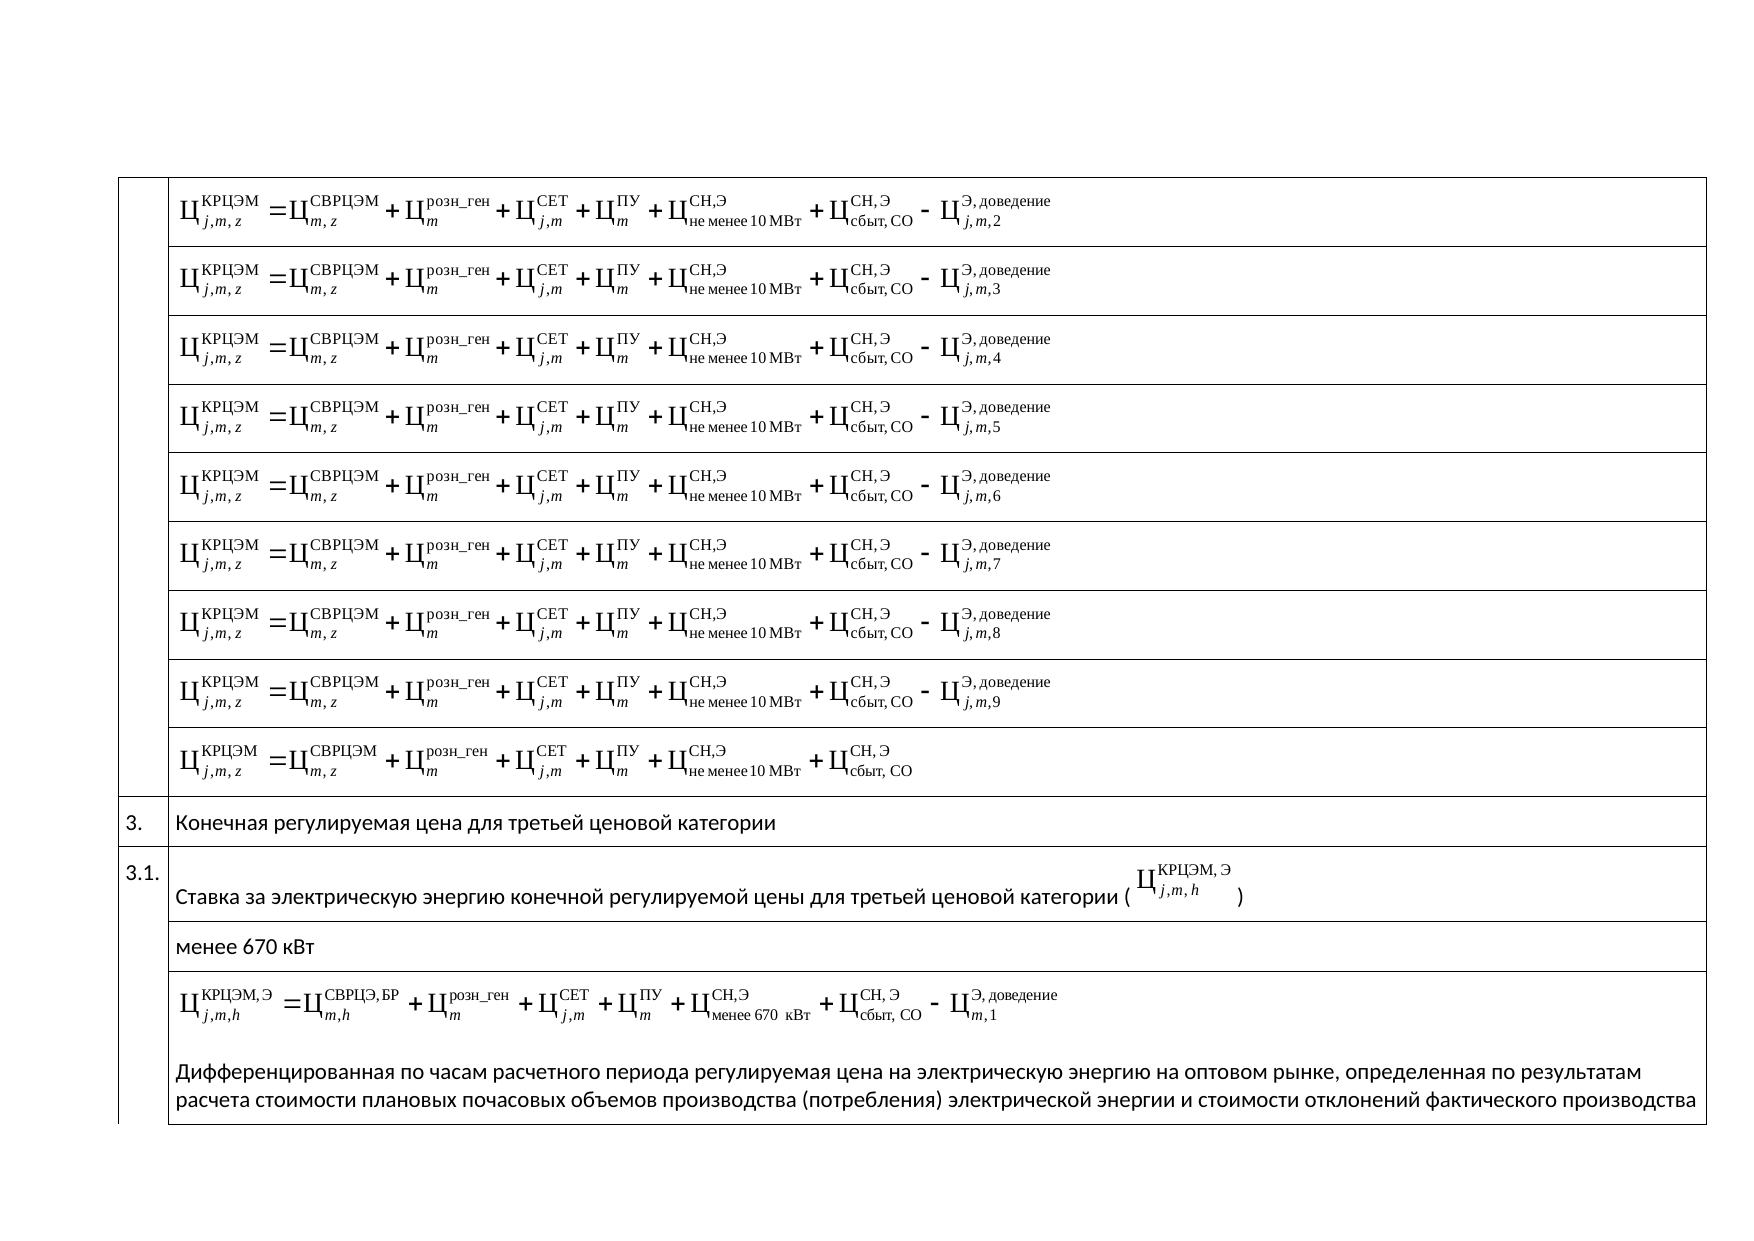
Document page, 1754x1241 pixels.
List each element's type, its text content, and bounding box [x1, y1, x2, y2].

table_cell [169, 178, 1706, 246]
table_cell [169, 385, 1706, 452]
table_cell 3.1. [119, 847, 168, 1124]
table_cell менее 670 кВт [169, 922, 1706, 971]
table_cell Ставка за электрическую энергию конечной регулируемой цены для третьей ценовой категории () [169, 847, 1706, 921]
table_cell Конечная регулируемая цена для третьей ценовой категории [169, 797, 1706, 846]
table_cell 3. [119, 797, 168, 846]
table_cell [169, 453, 1706, 521]
table_cell [169, 247, 1706, 315]
table_cell [169, 522, 1706, 590]
table_cell [169, 316, 1706, 383]
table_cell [169, 972, 1706, 1124]
table_cell [169, 591, 1706, 658]
table_cell [169, 660, 1706, 727]
table_cell [169, 728, 1706, 796]
